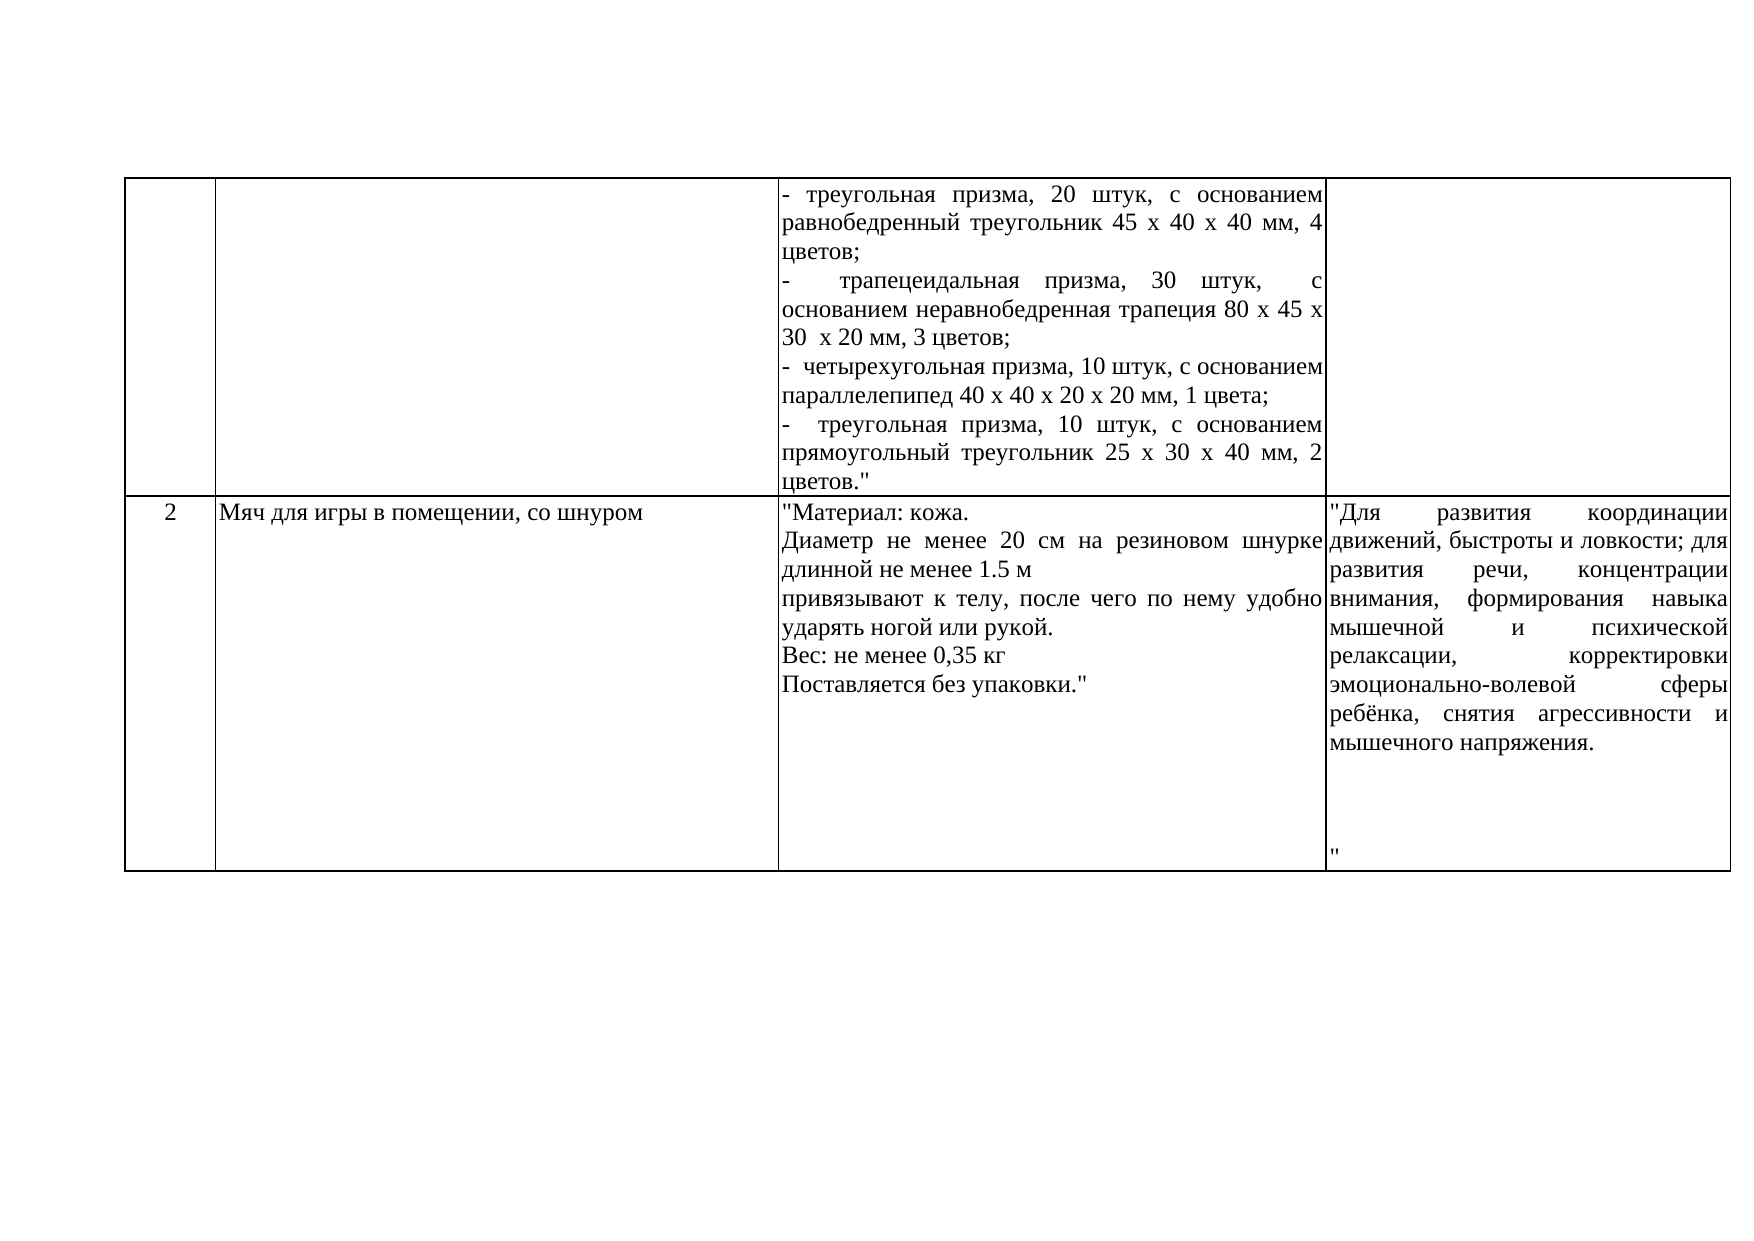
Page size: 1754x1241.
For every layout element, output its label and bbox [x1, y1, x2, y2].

table_header [118, 177, 1731, 902]
